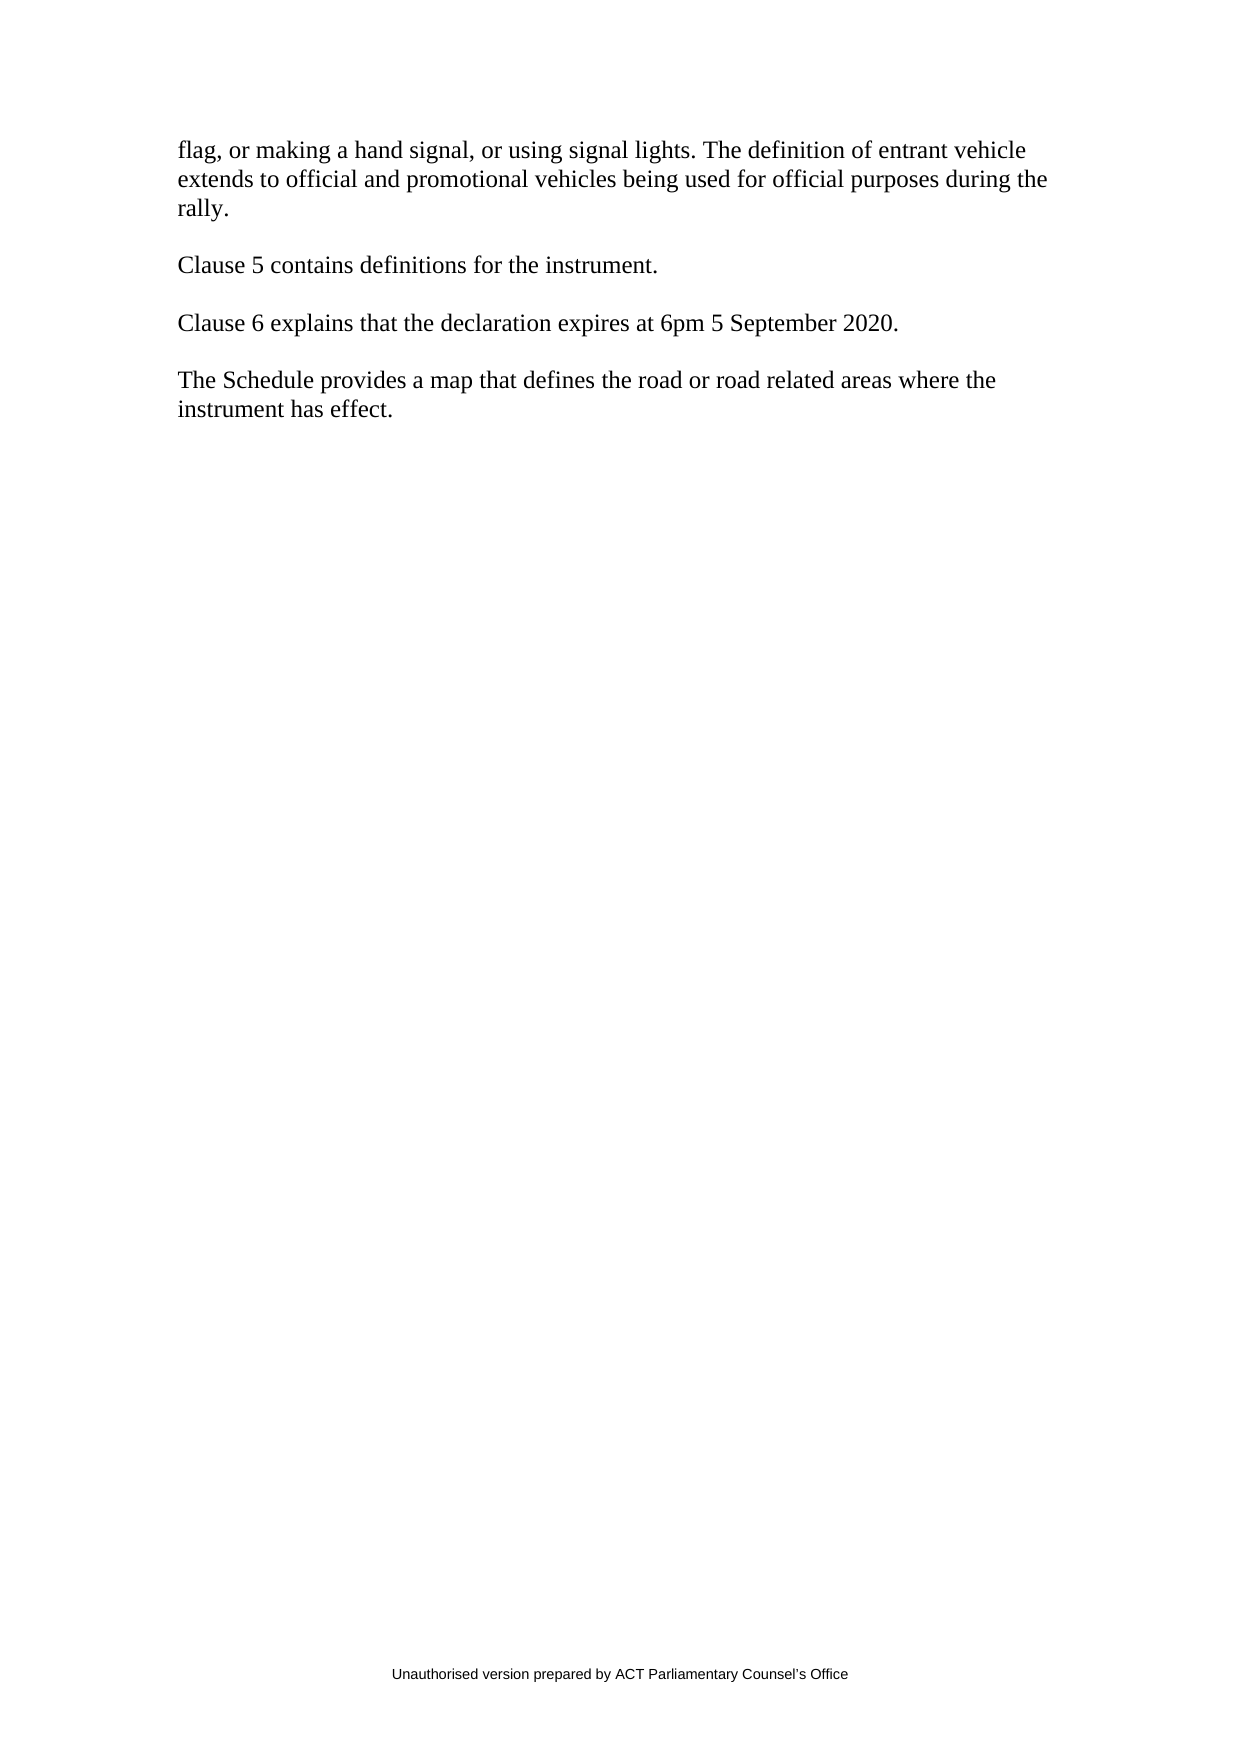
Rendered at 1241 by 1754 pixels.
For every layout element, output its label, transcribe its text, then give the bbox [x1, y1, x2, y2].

text The Schedule provides a map that defines the road or road related areas where the instrument has effect. [177, 365, 1063, 423]
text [177, 135, 1063, 221]
text Clause 6 explains that the declaration expires at 6pm 5 September 2020. [177, 308, 1063, 336]
text Clause 5 contains definitions for the instrument. [177, 250, 1063, 279]
